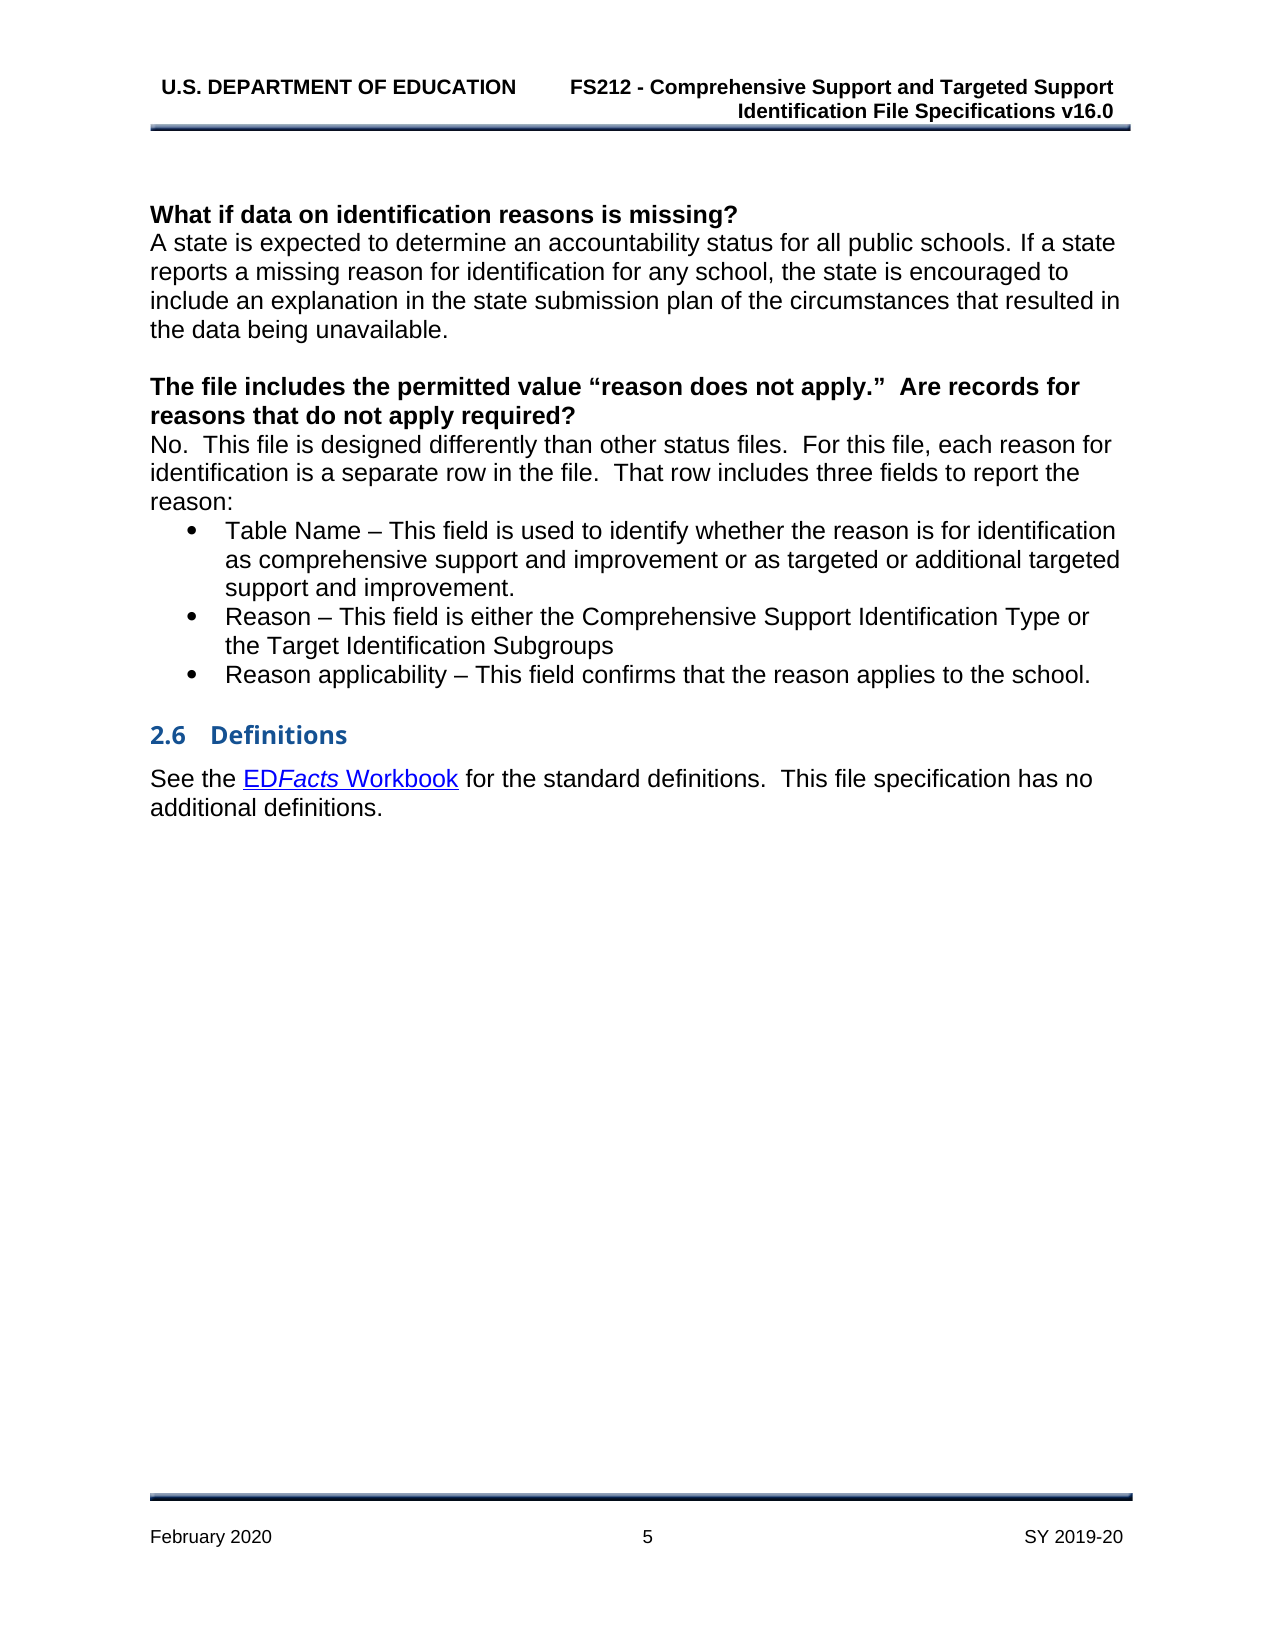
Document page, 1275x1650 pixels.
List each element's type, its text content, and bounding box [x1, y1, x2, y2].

text A state is expected to determine an accountability status for all public schools. If a state reports a missing reason for identification for any school, the state is encouraged to include an explanation in the state submission plan of the circumstances that resulted in the data being unavailable. [150, 228, 1125, 343]
list Table Name – This field is used to identify whether the reason is for identification as comprehensive support and improvement or as targeted or additional targeted support and improvement. [187, 516, 1125, 602]
text No. This file is designed differently than other status files. For this file, each reason for identification is a separate row in the file. That row includes three fields to report the reason: [150, 429, 1125, 516]
picture [150, 122, 1138, 131]
picture [150, 1493, 1133, 1501]
text The file includes the permitted value “reason does not apply.” Are records for reasons that do not apply required? [150, 372, 1125, 429]
subtitle Definitions [150, 717, 1125, 751]
text See the EDFacts Workbook for the standard definitions. This file specification has no additional definitions. [150, 764, 1125, 821]
text What if data on identification reasons is missing? [150, 199, 1125, 228]
list Reason applicability – This field confirms that the reason applies to the school. [187, 660, 1125, 689]
list Reason – This field is either the Comprehensive Support Identification Type or the Target Identification Subgroups [187, 602, 1125, 660]
